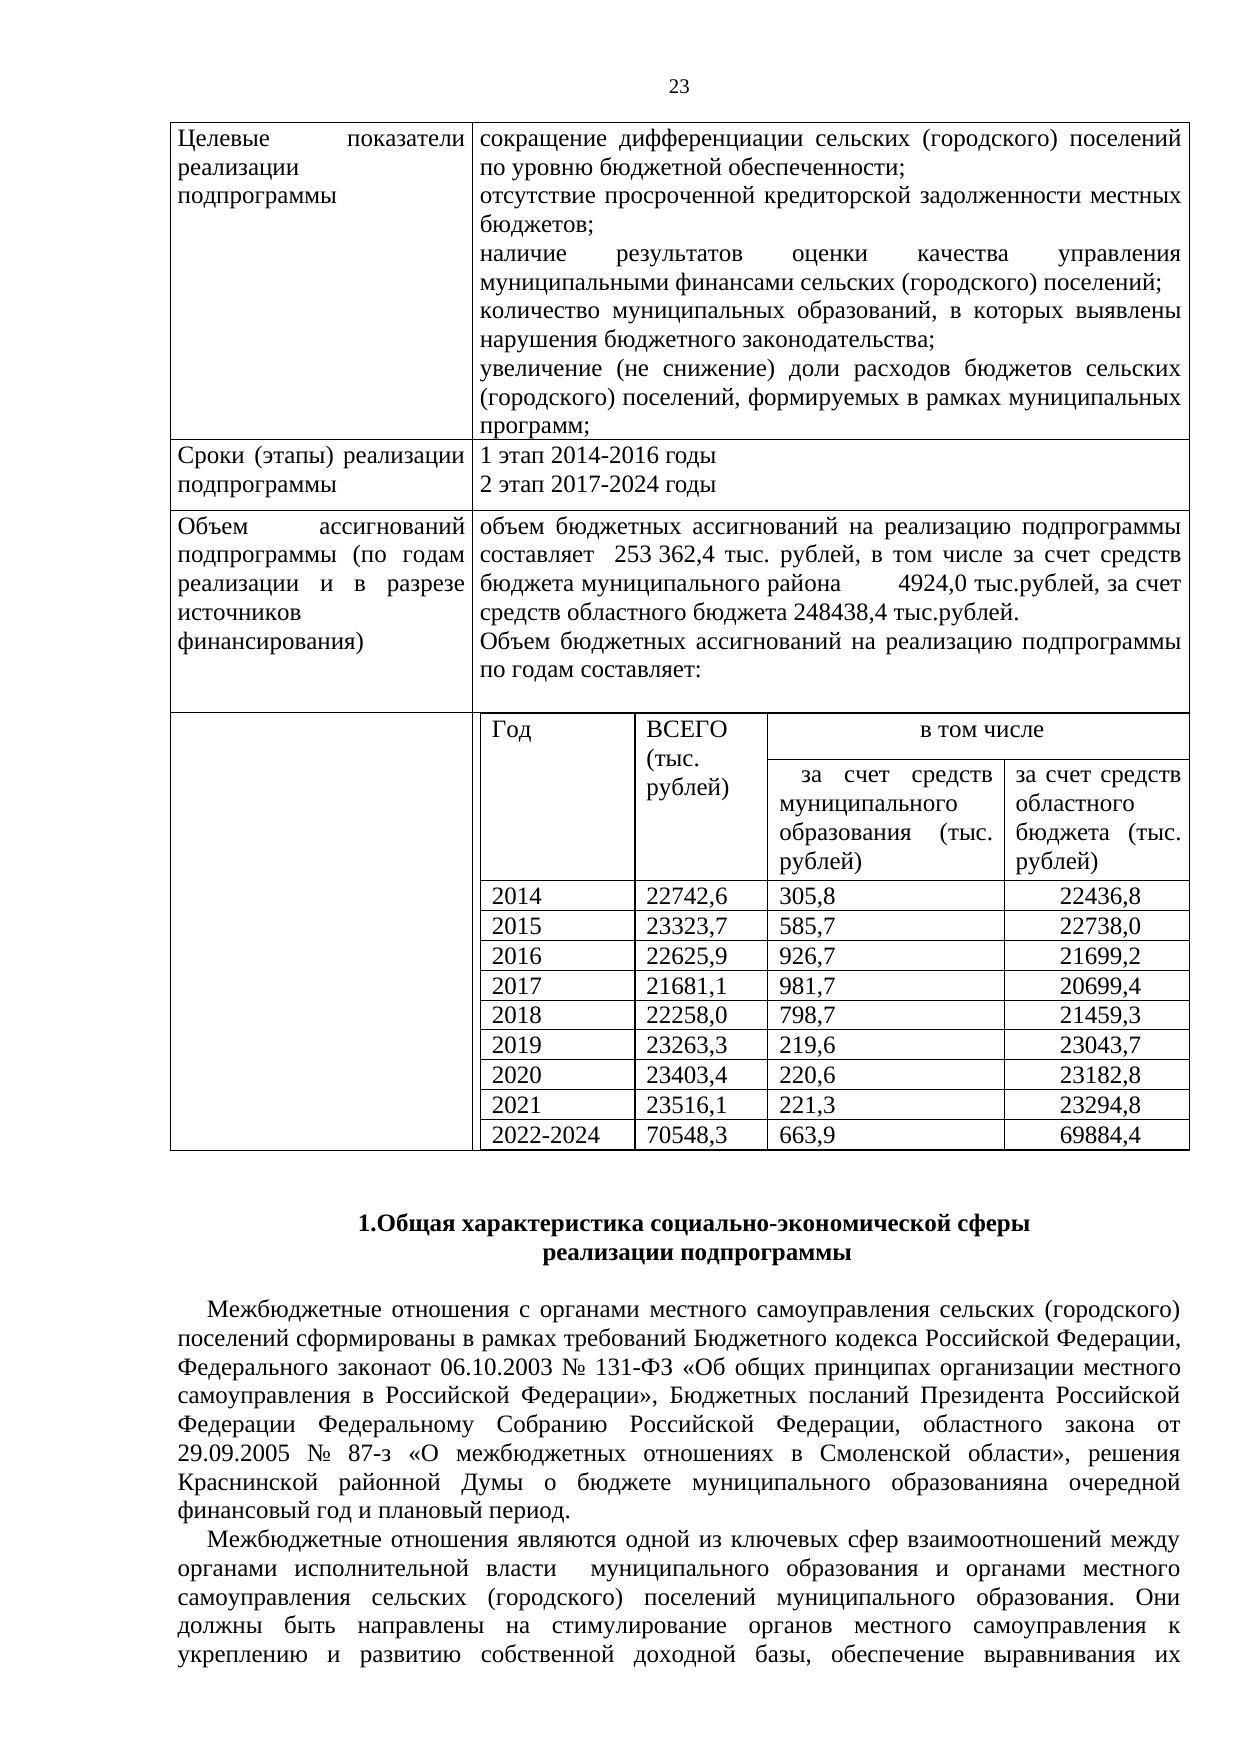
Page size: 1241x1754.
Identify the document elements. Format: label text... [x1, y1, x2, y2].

table_cell [636, 911, 767, 940]
table_cell [636, 714, 767, 880]
table_cell Целевые показатели реализации подпрограммы [171, 123, 472, 439]
title Межбюджетные отношения с органами местного самоуправления сельских (городского) поселений сформированы в рамках требований Бюджетного кодекса Российской Федерации, Федерального законаот 06.10.2003 № 131-ФЗ «Об общих принципах организации местного самоуправления в Российской Федерации», Бюджетных посланий Президента Российской Федерации Федеральному Собранию Российской Федерации, областного закона от 29.09.2005 № 87-з «О межбюджетных отношениях в Смоленской области», решения Краснинской районной Думы о бюджете муниципального образованияна очередной финансовый год и плановый период. [177, 1294, 1181, 1524]
table_cell [1005, 1030, 1189, 1059]
table_cell [636, 1120, 767, 1149]
table_cell [481, 1001, 634, 1029]
table_cell [768, 1001, 1004, 1029]
table_cell [768, 760, 1004, 880]
table_cell [1005, 1060, 1189, 1089]
table_cell [481, 1120, 634, 1149]
table_cell [768, 881, 1004, 910]
table_cell [1005, 941, 1189, 970]
table_cell [636, 971, 767, 1000]
table_cell Объем ассигнований подпрограммы (по годам реализации и в разрезе источников финансирования) [171, 511, 472, 712]
table_cell 1 этап 2014-2016 годы 2 этап 2017-2024 годы [473, 440, 1189, 510]
table_cell [473, 713, 480, 1149]
table_cell [768, 714, 1189, 759]
table_cell [171, 713, 472, 1149]
table_cell [768, 971, 1004, 1000]
table_cell [481, 911, 634, 940]
table_cell [768, 1120, 1004, 1149]
table_cell [636, 941, 767, 970]
table_cell [1005, 971, 1189, 1000]
table_cell [768, 1030, 1004, 1059]
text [177, 1524, 1181, 1668]
table_cell [481, 971, 634, 1000]
table_cell [481, 1060, 634, 1089]
table_cell [481, 714, 634, 880]
table_cell [636, 881, 767, 910]
table_cell [636, 1030, 767, 1059]
table_cell [636, 1001, 767, 1029]
title 1.Общая характеристика социально-экономической сферы [177, 1208, 1181, 1237]
table_cell [768, 1060, 1004, 1089]
table_cell [481, 1030, 634, 1059]
table_cell [1005, 911, 1189, 940]
table_cell [1005, 760, 1189, 880]
table_cell Сроки (этапы) реализации подпрограммы [171, 440, 472, 510]
table_cell сокращение дифференциации сельских (городского) поселений по уровню бюджетной обеспеченности; отсутствие просроченной кредиторской задолженности местных бюджетов; наличие результатов оценки качества управления муниципальными финансами сельских (городского) поселений; количество муниципальных образований, в которых выявлены нарушения бюджетного законодательства; увеличение (не снижение) доли расходов бюджетов сельских (городского) поселений, формируемых в рамках муниципальных программ; [473, 123, 1189, 439]
table_cell объем бюджетных ассигнований на реализацию подпрограммы составляет 253 362,4 тыс. рублей, в том числе за счет средств бюджета муниципального района 4924,0 тыс.рублей, за счет средств областного бюджета 248438,4 тыс.рублей. Объем бюджетных ассигнований на реализацию подпрограммы по годам составляет: [473, 511, 1189, 712]
title реализации подпрограммы [177, 1237, 1181, 1266]
table_cell [481, 881, 634, 910]
table_cell [1005, 881, 1189, 910]
table_cell [1005, 1090, 1189, 1119]
table_cell [1005, 1120, 1189, 1149]
table_cell [636, 1060, 767, 1089]
table_cell [1005, 1001, 1189, 1029]
table_cell [768, 911, 1004, 940]
table_cell [768, 941, 1004, 970]
table_cell [636, 1090, 767, 1119]
table_cell [481, 941, 634, 970]
table_cell [481, 1090, 634, 1119]
table_cell [768, 1090, 1004, 1119]
